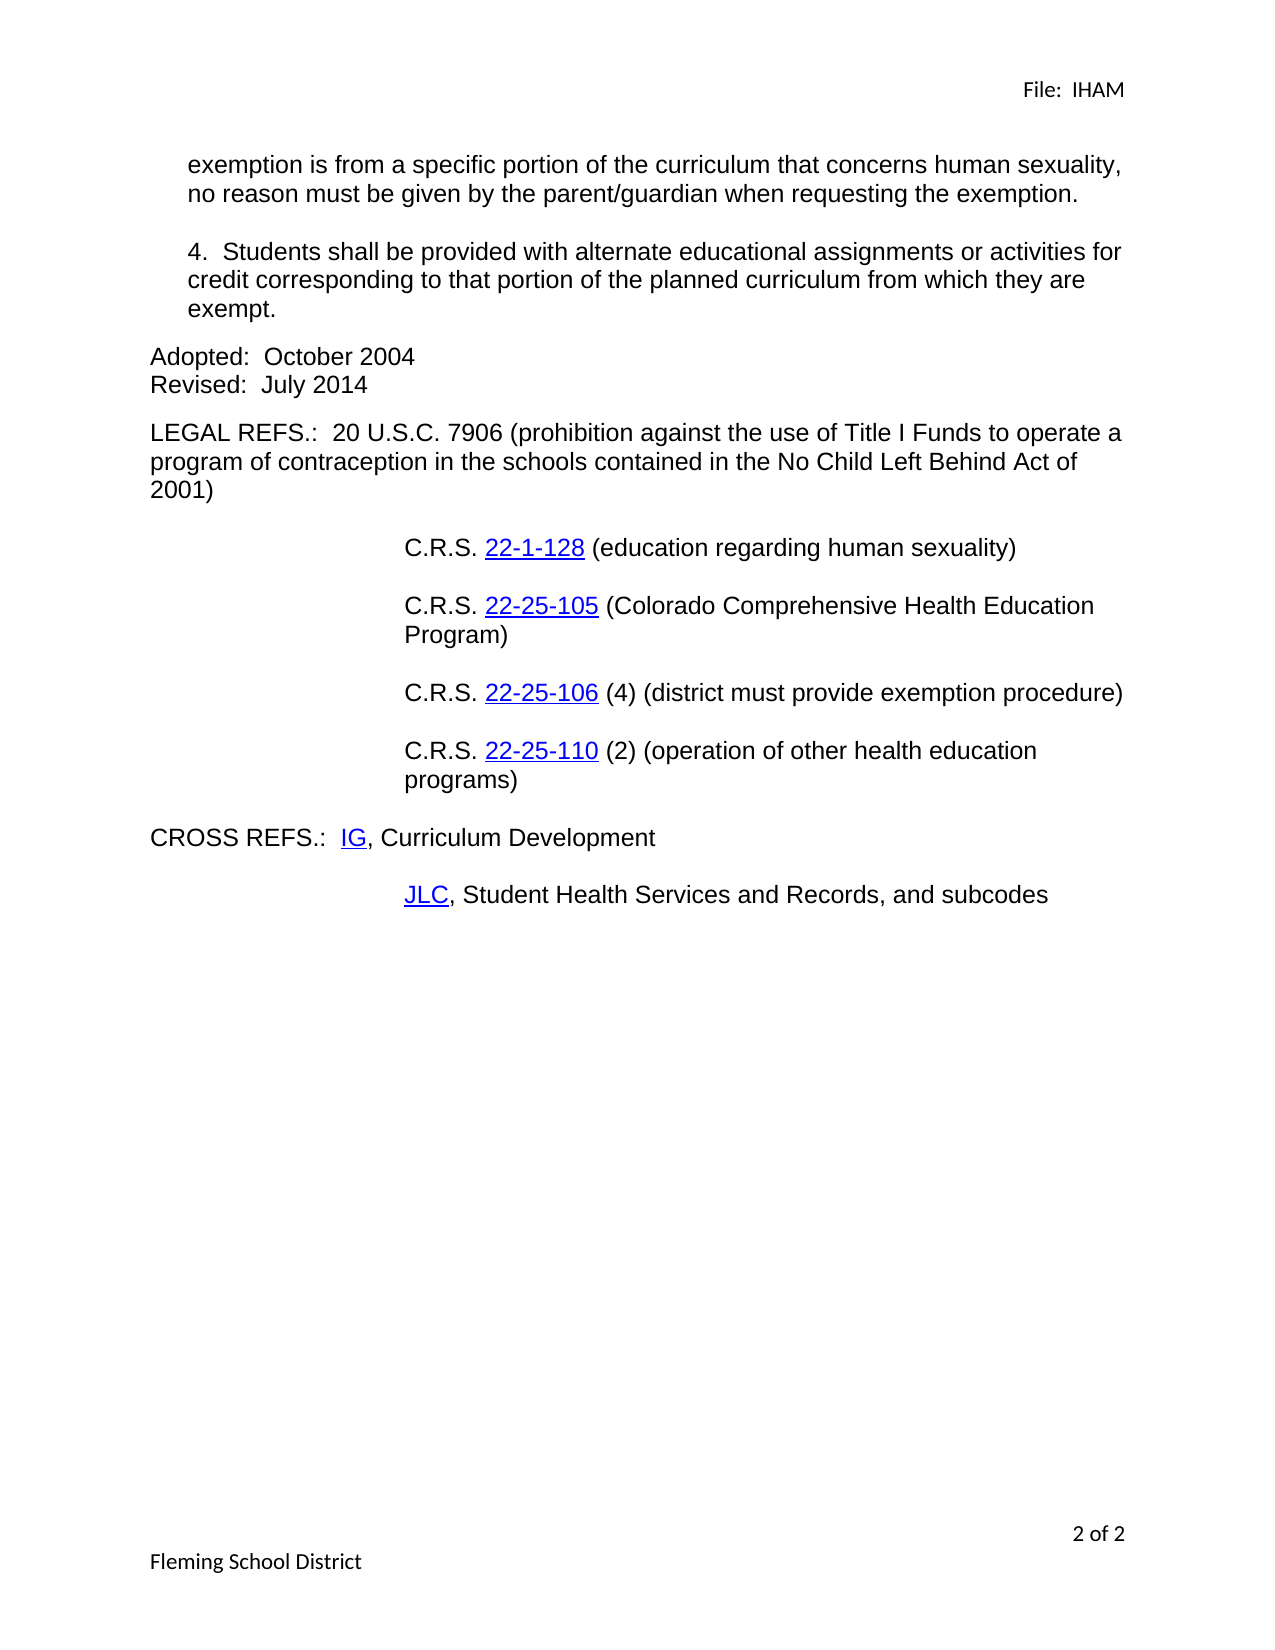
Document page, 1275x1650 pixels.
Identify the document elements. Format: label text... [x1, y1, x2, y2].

text C.R.S. 22-25-105 (Colorado Comprehensive Health Education Program) [404, 591, 1125, 649]
text C.R.S. 22-1-128 (education regarding human sexuality) [404, 533, 1125, 562]
text C.R.S. 22-25-106 (4) (district must provide exemption procedure) [404, 678, 1125, 707]
text LEGAL REFS.: 20 U.S.C. 7906 (prohibition against the use of Title I Funds to operate a program of contraception in the schools contained in the No Child Left Behind Act of 2001) [150, 418, 1125, 504]
text Adopted: October 2004 [150, 342, 1125, 370]
text CROSS REFS.: IG, Curriculum Development [150, 822, 1125, 851]
text 4. Students shall be provided with alternate educational assignments or activities for credit corresponding to that portion of the planned curriculum from which they are exempt. [187, 237, 1125, 323]
text Revised: July 2014 [150, 370, 1125, 399]
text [187, 150, 1125, 207]
text C.R.S. 22-25-110 (2) (operation of other health education programs) [404, 736, 1125, 793]
text JLC, Student Health Services and Records, and subcodes [404, 880, 1125, 909]
